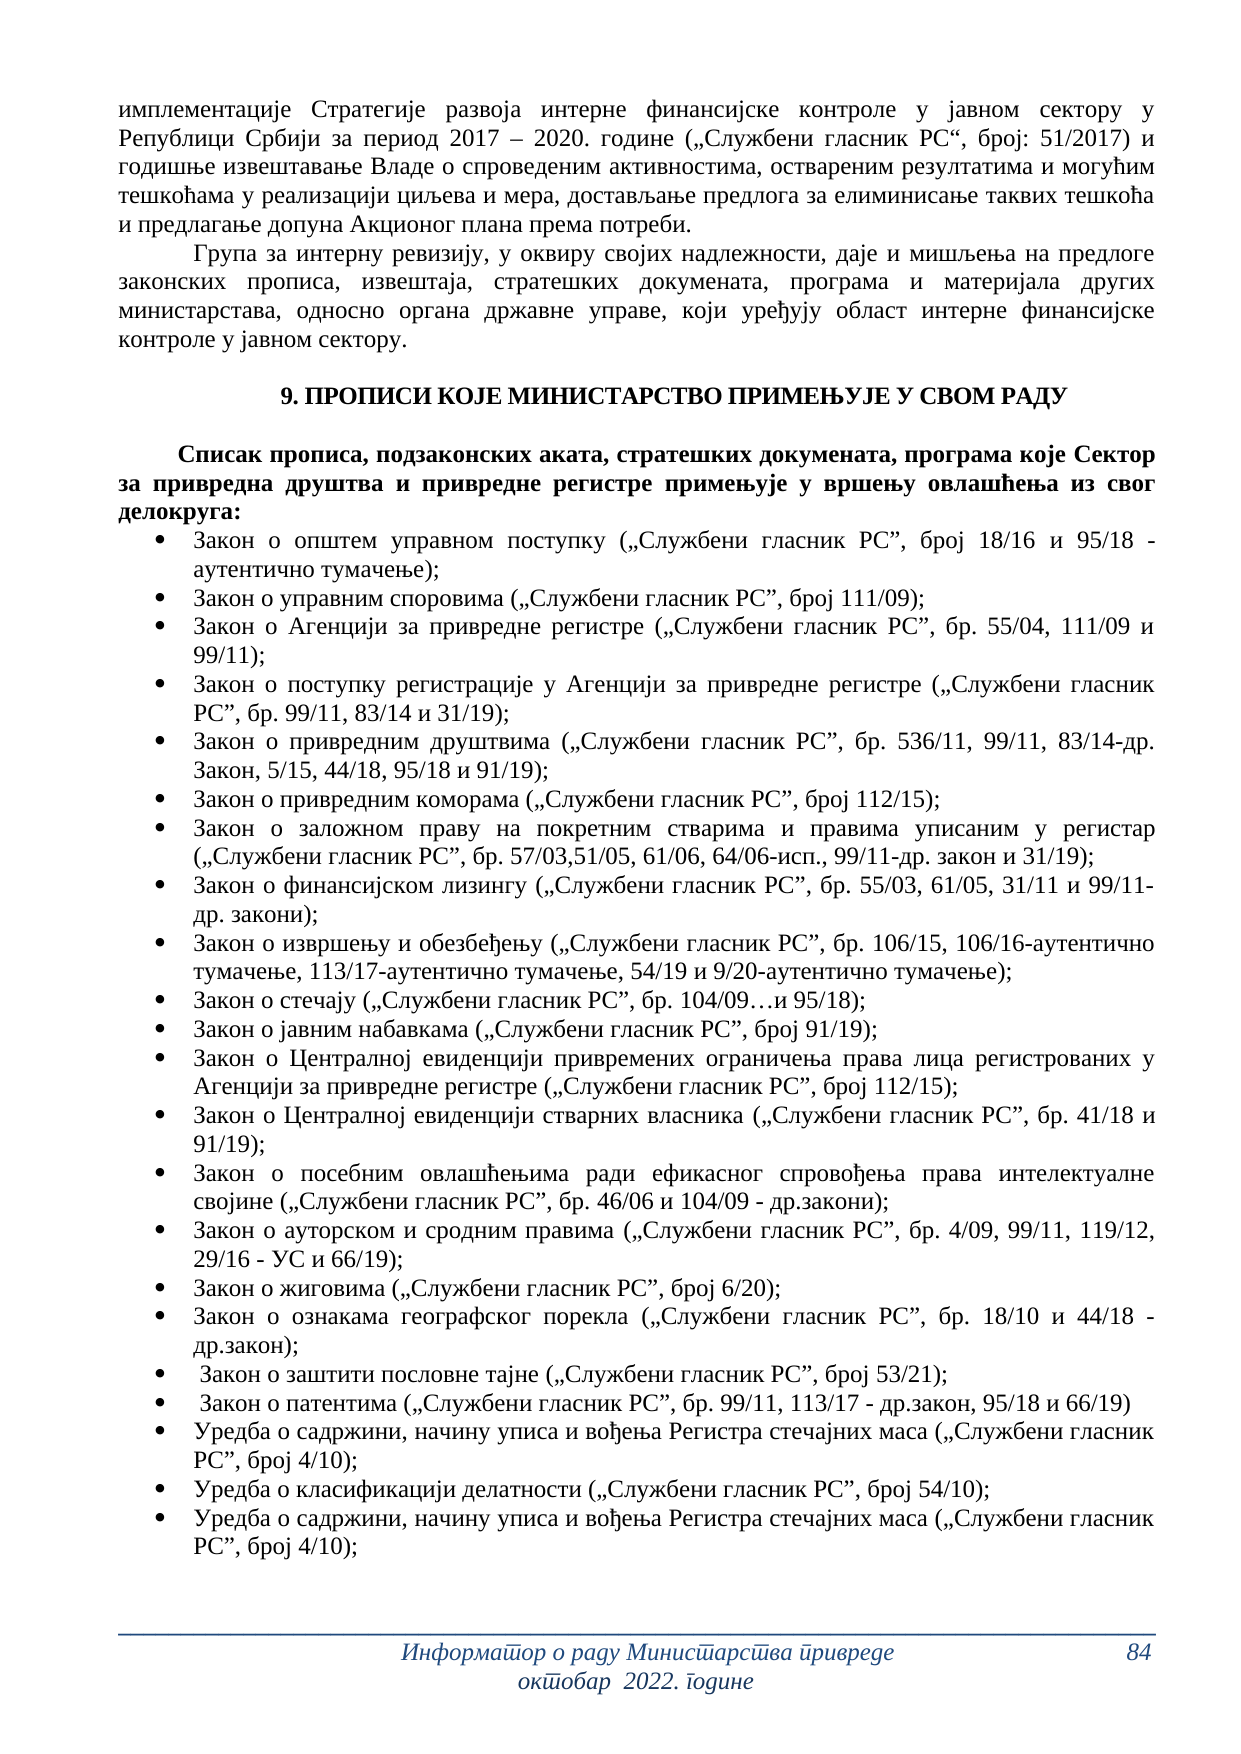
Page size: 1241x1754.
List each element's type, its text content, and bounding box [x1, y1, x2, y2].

list Закон о стечају („Службени гласник РС”, бр. 104/09…и 95/18); [156, 985, 1156, 1014]
list Закон о ауторском и сродним правима („Службени гласник РС”, бр. 4/09, 99/11, 119/12, 29/16 - УС и 66/19); [156, 1215, 1156, 1273]
list Закон о заштити пословне тајне („Службени гласник РС”, број 53/21); [156, 1359, 1156, 1388]
list Закон о жиговима („Службени гласник РС”, број 6/20); [156, 1273, 1156, 1301]
list Закон о привредним коморама („Службени гласник РСˮ, број 112/15); [156, 784, 1156, 813]
text 9. ПРОПИСИ КОЈЕ МИНИСТАРСТВО ПРИМЕЊУЈЕ У СВОМ РАДУ [193, 381, 1156, 410]
list Закон о патентима („Службени гласник РС”, бр. 99/11, 113/17 - др.закон, 95/18 и 66/19) [156, 1388, 1156, 1416]
list Закон о заложном праву на покретним стварима и правима уписаним у регистар („Службени гласник РСˮ, бр. 57/03,51/05, 61/06, 64/06-исп., 99/11-др. закон и 31/19); [156, 813, 1156, 870]
list Уредба о класификацији делатности („Службени гласник РСˮ, број 54/10); [156, 1474, 1156, 1503]
list Списак прописа, подзаконских аката, стратешких докумената, програма које Сектор за привредна друштва и привредне регистре примењује у вршењу овлашћења из свог делокруга: [118, 439, 1156, 525]
list Закон о ознакама географског порекла („Службени гласник РС”, бр. 18/10 и 44/18 - др.закон); [156, 1301, 1156, 1359]
list Закон о управним споровима („Службени гласник РСˮ, број 111/09); [156, 583, 1156, 611]
list Закон о општем управном поступку („Службени гласник РС”, број 18/16 и 95/18 - аутентично тумачење); [156, 525, 1156, 583]
list Уредба о садржини, начину уписа и вођења Регистра стечајних маса („Службени гласник РСˮ, број 4/10); [156, 1503, 1156, 1560]
list Закон о финансијском лизингу („Службени гласник РС”, бр. 55/03, 61/05, 31/11 и 99/11-др. закони); [156, 870, 1156, 928]
list Закон о Централној евиденцији стварних власника („Службени гласник РСˮ, бр. 41/18 и 91/19); [156, 1100, 1156, 1158]
list Уредба о садржини, начину уписа и вођења Регистра стечајних маса („Службени гласник РСˮ, број 4/10); [156, 1416, 1156, 1474]
list Закон о Агенцији за привредне регистре („Службени гласник РСˮ, бр. 55/04, 111/09 и 99/11); [156, 611, 1156, 669]
list Закон о посебним овлашћењима ради ефикасног спровођења права интелектуалне својине („Службени гласник РС”, бр. 46/06 и 104/09 - др.закони); [156, 1158, 1156, 1215]
list Закон о јавним набавкама („Службени гласник РС”, број 91/19); [156, 1014, 1156, 1043]
list Закон о привредним друштвима („Службени гласник РСˮ, бр. 536/11, 99/11, 83/14-др. Закон, 5/15, 44/18, 95/18 и 91/19); [156, 726, 1156, 784]
list Закон о поступку регистрације у Агенцији за привредне регистре („Службени гласник РСˮ, бр. 99/11, 83/14 и 31/19); [156, 669, 1156, 726]
list Закон о извршењу и обезбеђењу („Службени гласник РС”, бр. 106/15, 106/16-аутентично тумачење, 113/17-аутентично тумачење, 54/19 и 9/20-аутентично тумачење); [156, 928, 1156, 985]
list Закон о Централној евиденцији привремених ограничења права лица регистрованих у Агенцији за привредне регистре („Службени гласник РСˮ, број 112/15); [156, 1043, 1156, 1100]
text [118, 94, 1156, 238]
text Група за интерну ревизију, у оквиру својих надлежности, даје и мишљења на предлоге законских прописа, извештаја, стратешких докумената, програма и материјала других министарстава, односно органа државне управе, који уређују област интерне финансијске контроле у јавном сектору. [118, 238, 1156, 353]
